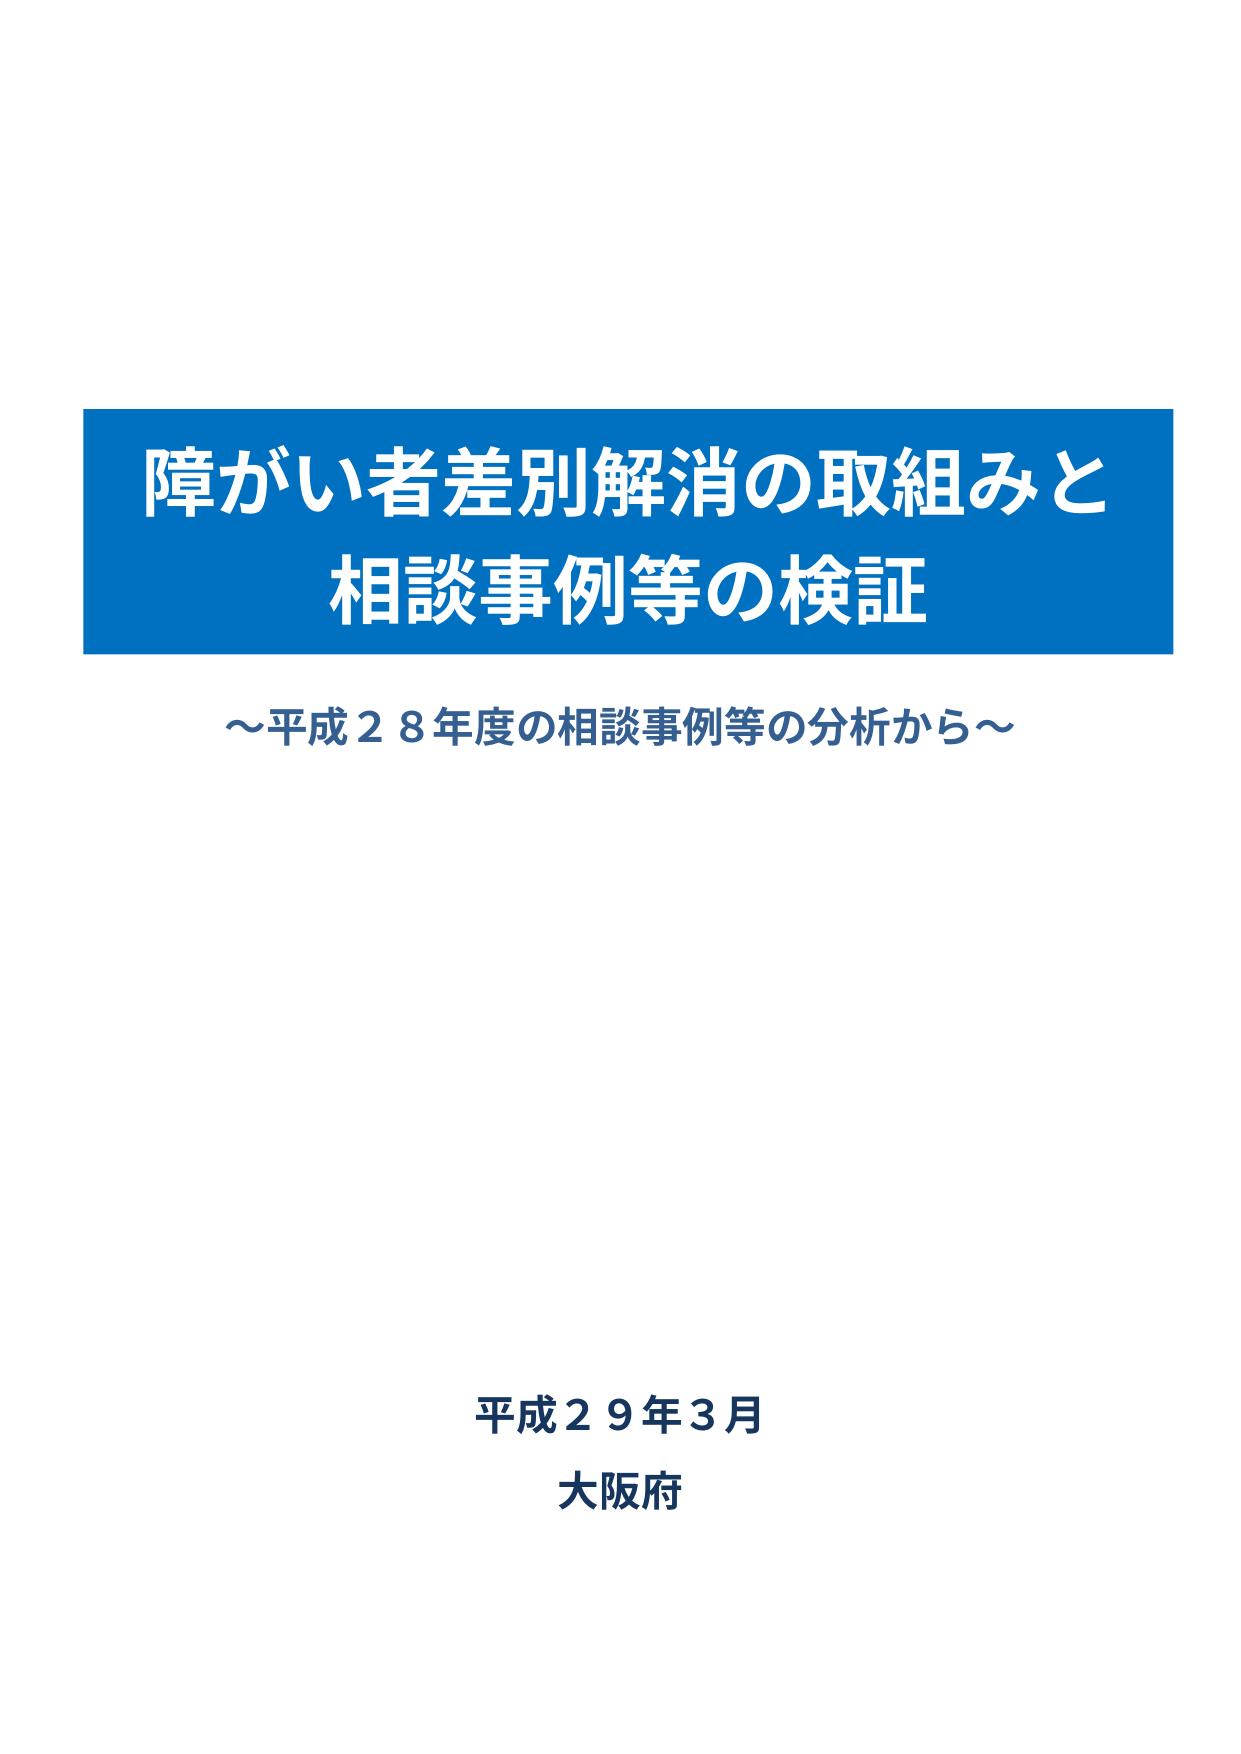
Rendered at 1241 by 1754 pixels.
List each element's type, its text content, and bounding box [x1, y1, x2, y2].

text ～平成２８年度の相談事例等の分析から～ [112, 686, 1128, 762]
text 大阪府 [112, 1450, 1128, 1527]
text 平成２９年３月 [112, 1374, 1128, 1450]
